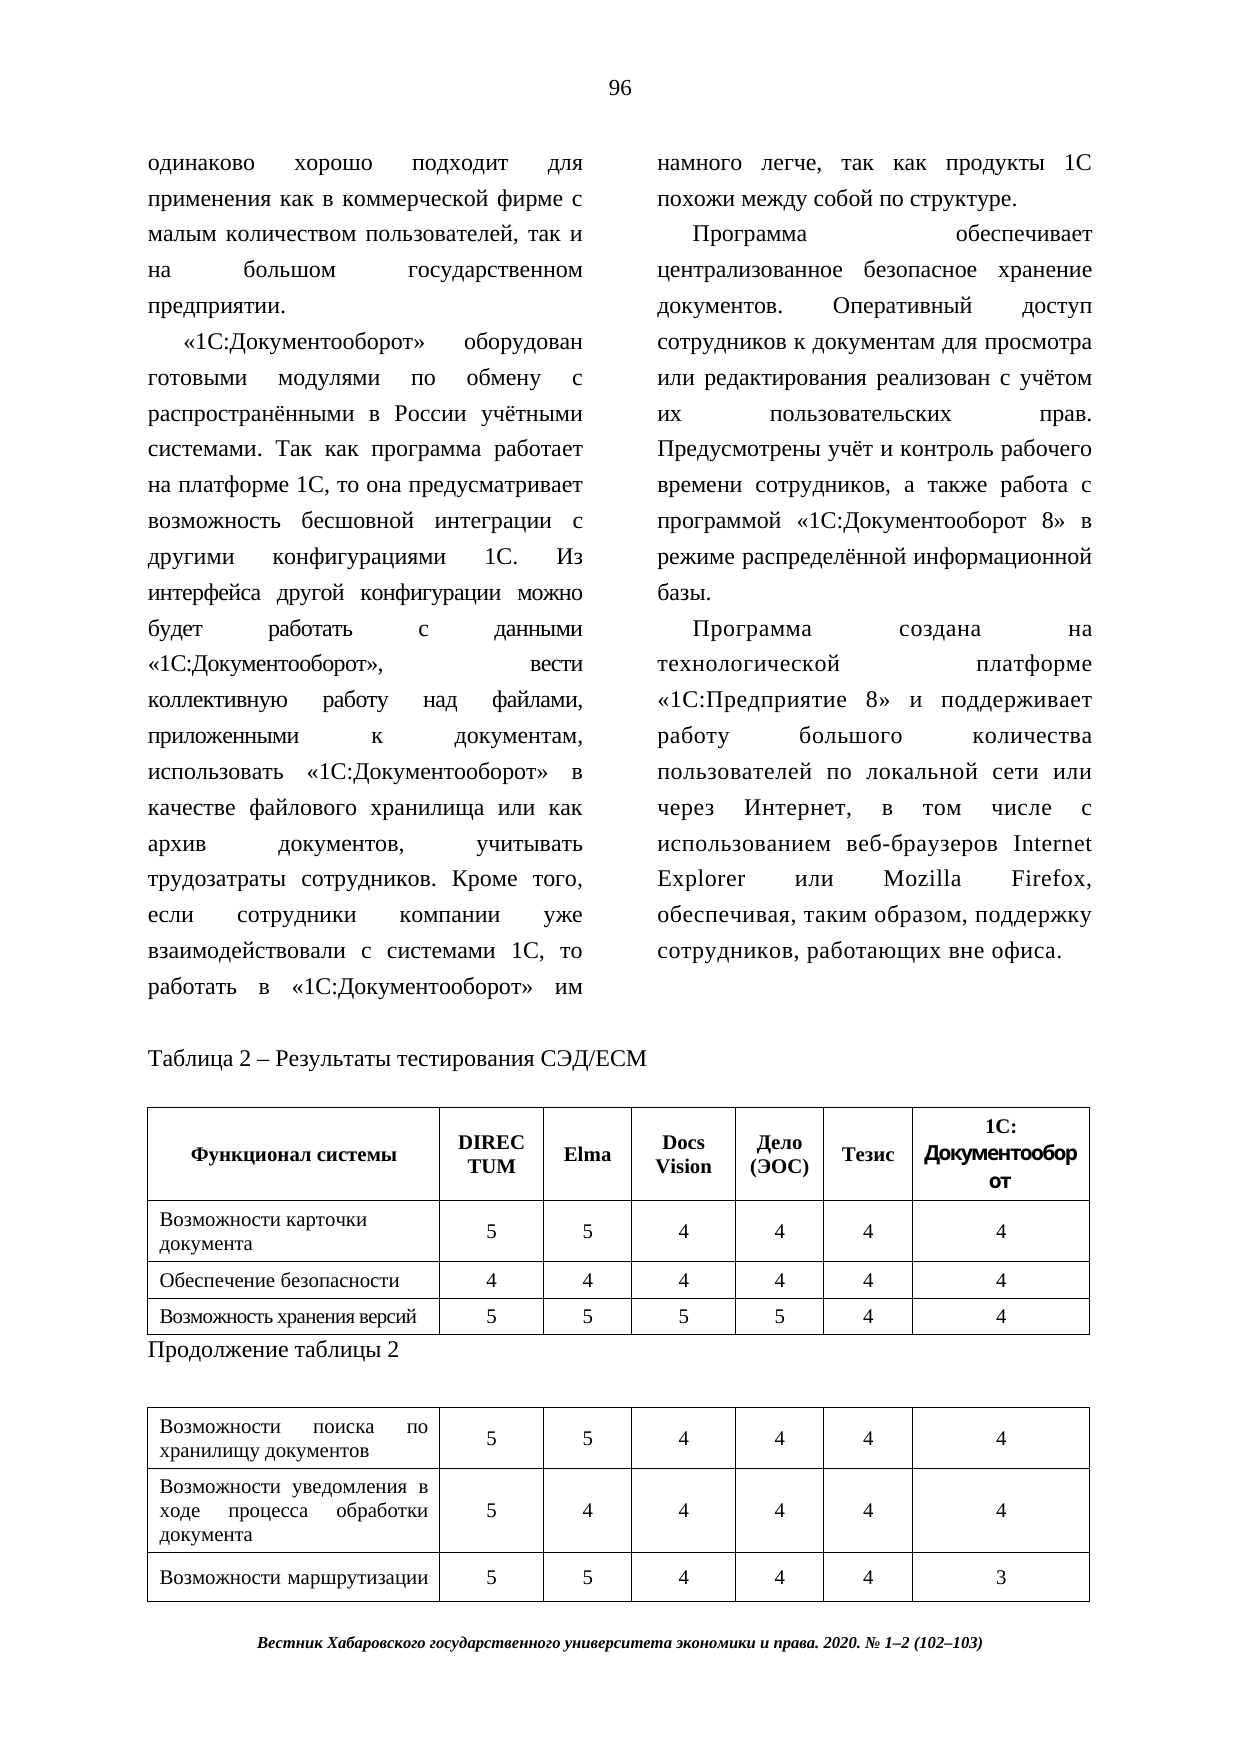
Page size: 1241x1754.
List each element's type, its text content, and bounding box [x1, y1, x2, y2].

table_header Возможности поиска по хранилищу документов [148, 1408, 439, 1467]
table_cell 4 [632, 1469, 735, 1552]
table_cell 3 [913, 1553, 1089, 1601]
table_cell Возможность хранения версий [148, 1299, 439, 1334]
table_cell Возможности карточки документа [148, 1201, 439, 1261]
table_cell 5 [544, 1201, 631, 1261]
table_cell 4 [544, 1469, 631, 1552]
table_cell 5 [440, 1553, 543, 1601]
table_cell 5 [632, 1299, 735, 1334]
table_cell 4 [824, 1201, 912, 1261]
table_cell 4 [632, 1201, 735, 1261]
table_cell 4 [736, 1553, 823, 1601]
table_cell 4 [824, 1469, 912, 1552]
table_header Docs Vision [632, 1108, 735, 1200]
table_header Elma [544, 1108, 631, 1200]
table_cell 5 [544, 1553, 631, 1601]
table_cell 4 [736, 1262, 823, 1298]
table_cell 4 [736, 1201, 823, 1261]
table_cell 5 [736, 1299, 823, 1334]
table_cell Возможности уведомления в ходе процесса обработки документа [148, 1469, 439, 1552]
table_header 4 [736, 1408, 823, 1467]
table_cell 4 [913, 1262, 1089, 1298]
text Программа создана на технологической платформе «1С:Предприятие 8» и поддерживает работу большого количества пользователей по локальной сети или через Интернет, в том числе с использованием веб-браузеров Internet Explorer или Mozilla Firefox, обеспечивая, таким образом, поддержку сотрудников, работающих вне офиса. [657, 613, 1092, 964]
table_cell 4 [440, 1262, 543, 1298]
table_header Дело (ЭОС) [736, 1108, 823, 1200]
table_cell 4 [824, 1553, 912, 1601]
table_header 4 [913, 1408, 1089, 1467]
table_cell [148, 1553, 439, 1601]
table_header 4 [632, 1408, 735, 1467]
table_header 1С: Документооборот [913, 1108, 1089, 1200]
table_cell 4 [632, 1262, 735, 1298]
text «1С:Документооборот» оборудован готовыми модулями по обмену с распространёнными в России учётными системами. Так как программа работает на платформе 1С, то она предусматривает возможность бесшовной интеграции с другими конфигурациями 1С. Из интерфейса другой конфигурации можно будет работать с данными «1С:Документооборот», вести коллективную работу над файлами, приложенными к документам, использовать «1С:Документооборот» в качестве файлового хранилища или как архив документов, учитывать трудозатраты сотрудников. Кроме того, если сотрудники компании уже взаимодействовали с системами 1С, то работать в «1С:Документооборот» им намного легче, так как продукты 1С похожи между собой по структуре. [148, 327, 583, 999]
table_cell 5 [440, 1299, 543, 1334]
table_cell 5 [544, 1299, 631, 1334]
table_cell 4 [913, 1201, 1089, 1261]
table_cell 4 [736, 1469, 823, 1552]
table_header 4 [824, 1408, 912, 1467]
text Продолжение таблицы 2 [148, 1335, 1092, 1363]
text Таблица 2 – Результаты тестирования СЭД/ЕСМ [148, 1043, 1092, 1071]
table_cell 5 [440, 1201, 543, 1261]
table_cell 4 [544, 1262, 631, 1298]
table_cell 5 [440, 1469, 543, 1552]
table_header 5 [440, 1408, 543, 1467]
table_header Тезис [824, 1108, 912, 1200]
table_cell 4 [824, 1299, 912, 1334]
table_cell 4 [913, 1469, 1089, 1552]
table_cell 4 [632, 1553, 735, 1601]
table_cell 4 [824, 1262, 912, 1298]
table_cell Обеспечение безопасности [148, 1262, 439, 1298]
table_cell 4 [913, 1299, 1089, 1334]
table_header DIREC TUM [440, 1108, 543, 1200]
text Программа обеспечивает централизованное безопасное хранение документов. Оперативный доступ сотрудников к документам для просмотра или редактирования реализован с учётом их пользовательских прав. Предусмотрены учёт и контроль рабочего времени сотрудников, а также работа с программой «1С:Документооборот 8» в режиме распределённой информационной базы. [657, 219, 1092, 605]
table_header Функционал системы [148, 1108, 439, 1200]
table_header 5 [544, 1408, 631, 1467]
